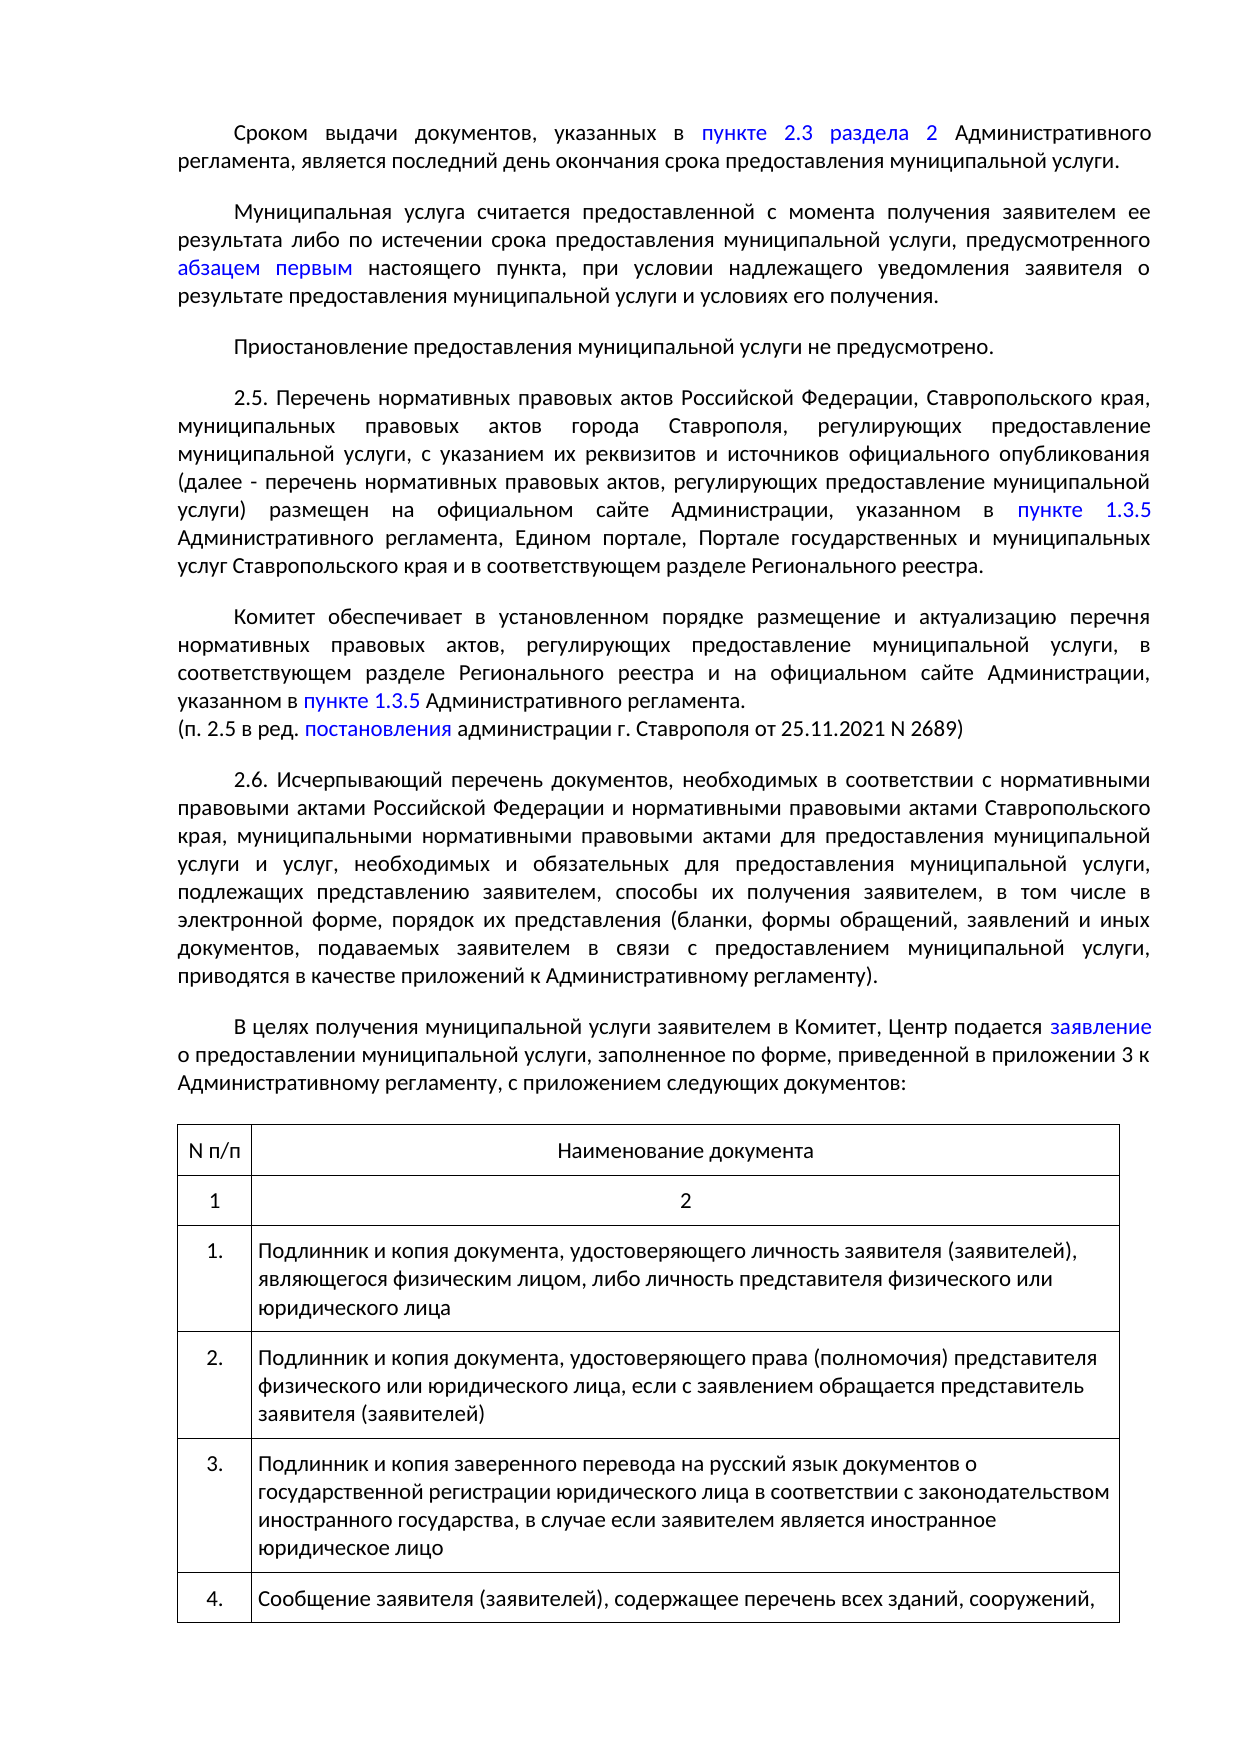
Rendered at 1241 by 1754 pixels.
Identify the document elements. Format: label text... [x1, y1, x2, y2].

text Приостановление предоставления муниципальной услуги не предусмотрено. [177, 332, 1152, 360]
table_cell 3. [178, 1439, 251, 1572]
table_cell 2. [178, 1332, 251, 1438]
table_cell 1. [178, 1226, 251, 1331]
table_cell Подлинник и копия заверенного перевода на русский язык документов о государственной регистрации юридического лица в соответствии с законодательством иностранного государства, в случае если заявителем является иностранное юридическое лицо [252, 1439, 1119, 1572]
table_cell Подлинник и копия документа, удостоверяющего права (полномочия) представителя физического или юридического лица, если с заявлением обращается представитель заявителя (заявителей) [252, 1332, 1119, 1438]
table_cell 2 [252, 1176, 1119, 1225]
text (п. 2.5 в ред. постановления администрации г. Ставрополя от 25.11.2021 N 2689) [177, 714, 1152, 742]
table_header Наименование документа [252, 1125, 1119, 1174]
text 2.6. Исчерпывающий перечень документов, необходимых в соответствии с нормативными правовыми актами Российской Федерации и нормативными правовыми актами Ставропольского края, муниципальными нормативными правовыми актами для предоставления муниципальной услуги и услуг, необходимых и обязательных для предоставления муниципальной услуги, подлежащих представлению заявителем, способы их получения заявителем, в том числе в электронной форме, порядок их представления (бланки, формы обращений, заявлений и иных документов, подаваемых заявителем в связи с предоставлением муниципальной услуги, приводятся в качестве приложений к Административному регламенту). [177, 765, 1152, 989]
text В целях получения муниципальной услуги заявителем в Комитет, Центр подается заявление о предоставлении муниципальной услуги, заполненное по форме, приведенной в приложении 3 к Административному регламенту, с приложением следующих документов: [177, 1012, 1152, 1096]
table_cell 4. [178, 1573, 251, 1622]
table_cell Подлинник и копия документа, удостоверяющего личность заявителя (заявителей), являющегося физическим лицом, либо личность представителя физического или юридического лица [252, 1226, 1119, 1331]
text Муниципальная услуга считается предоставленной с момента получения заявителем ее результата либо по истечении срока предоставления муниципальной услуги, предусмотренного абзацем первым настоящего пункта, при условии надлежащего уведомления заявителя о результате предоставления муниципальной услуги и условиях его получения. [177, 197, 1152, 309]
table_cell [252, 1573, 1119, 1622]
table_cell 1 [178, 1176, 251, 1225]
text 2.5. Перечень нормативных правовых актов Российской Федерации, Ставропольского края, муниципальных правовых актов города Ставрополя, регулирующих предоставление муниципальной услуги, с указанием их реквизитов и источников официального опубликования (далее - перечень нормативных правовых актов, регулирующих предоставление муниципальной услуги) размещен на официальном сайте Администрации, указанном в пункте 1.3.5 Административного регламента, Едином портале, Портале государственных и муниципальных услуг Ставропольского края и в соответствующем разделе Регионального реестра. [177, 383, 1152, 579]
table_header N п/п [178, 1125, 251, 1174]
text Комитет обеспечивает в установленном порядке размещение и актуализацию перечня нормативных правовых актов, регулирующих предоставление муниципальной услуги, в соответствующем разделе Регионального реестра и на официальном сайте Администрации, указанном в пункте 1.3.5 Административного регламента. [177, 602, 1152, 714]
text Сроком выдачи документов, указанных в пункте 2.3 раздела 2 Административного регламента, является последний день окончания срока предоставления муниципальной услуги. [177, 118, 1152, 174]
